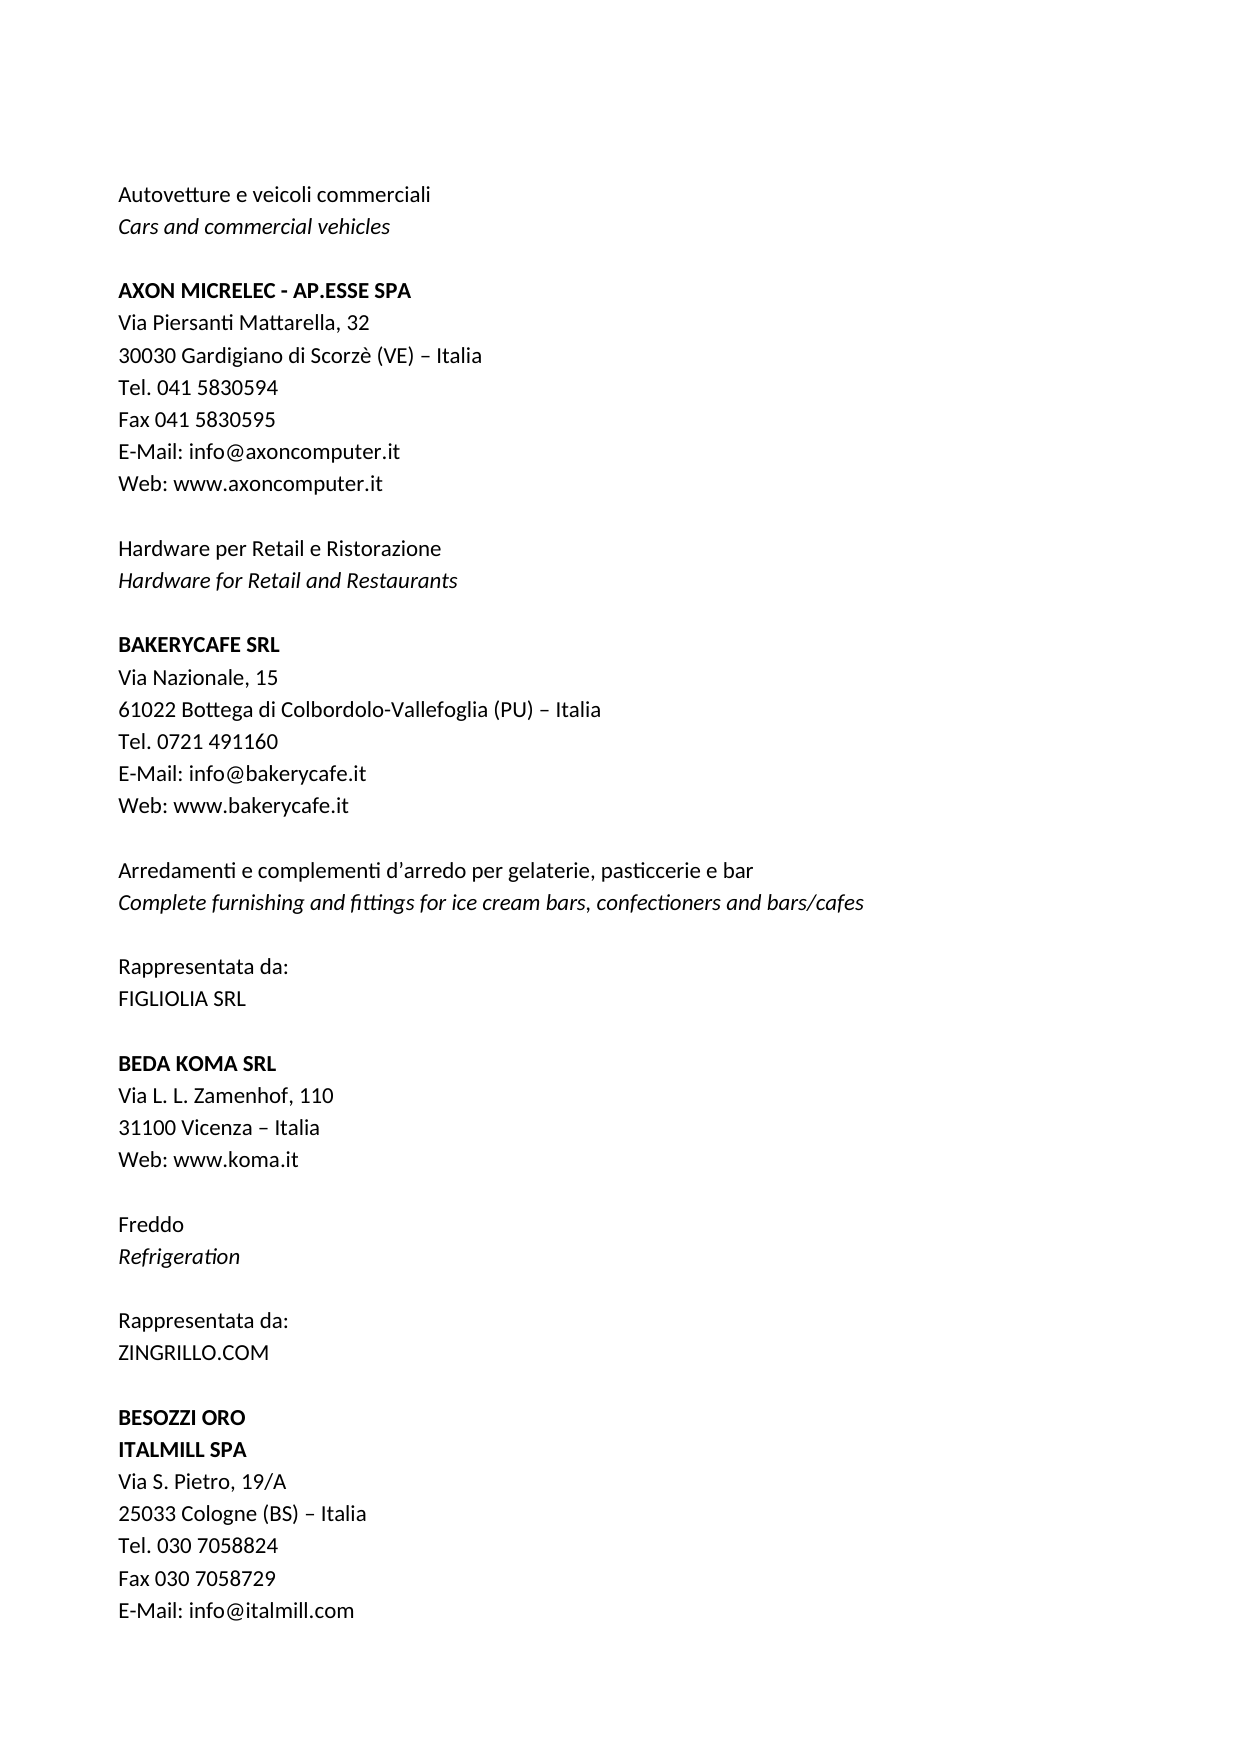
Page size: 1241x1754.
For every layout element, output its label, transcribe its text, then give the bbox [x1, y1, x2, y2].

text Tel. 041 5830594 [118, 373, 1122, 401]
text E-Mail: info@bakerycafe.it [118, 759, 1122, 787]
text Complete furnishing and fittings for ice cream bars, confectioners and bars/cafes [118, 888, 1122, 916]
text Rappresentata da: [118, 1306, 1122, 1334]
text 61022 Bottega di Colbordolo-Vallefoglia (PU) – Italia [118, 695, 1122, 723]
text Freddo [118, 1210, 1122, 1238]
text Hardware for Retail and Restaurants [118, 566, 1122, 594]
text Via Piersanti Mattarella, 32 [118, 308, 1122, 337]
text Tel. 0721 491160 [118, 727, 1122, 755]
text E-Mail: info@axoncomputer.it [118, 437, 1122, 465]
text BEDA KOMA SRL [118, 1049, 1122, 1077]
text Via L. L. Zamenhof, 110 [118, 1081, 1122, 1109]
text BAKERYCAFE SRL [118, 630, 1122, 658]
text Web: www.axoncomputer.it [118, 469, 1122, 497]
text AXON MICRELEC - AP.ESSE SPA [118, 276, 1122, 304]
text Arredamenti e complementi d’arredo per gelaterie, pasticcerie e bar [118, 856, 1122, 884]
text Fax 041 5830595 [118, 405, 1122, 433]
text ZINGRILLO.COM [118, 1338, 1122, 1367]
text Refrigeration [118, 1242, 1122, 1270]
text 31100 Vicenza – Italia [118, 1113, 1122, 1141]
text Web: www.bakerycafe.it [118, 791, 1122, 819]
text E-Mail: info@italmill.com [118, 1596, 1122, 1624]
text 25033 Cologne (BS) – Italia [118, 1499, 1122, 1527]
text Tel. 030 7058824 [118, 1532, 1122, 1560]
text Cars and commercial vehicles [118, 212, 1122, 240]
text Via S. Pietro, 19/A [118, 1467, 1122, 1495]
text Rappresentata da: [118, 952, 1122, 980]
text Hardware per Retail e Ristorazione [118, 534, 1122, 562]
text Web: www.koma.it [118, 1145, 1122, 1173]
text BESOZZI ORO [118, 1403, 1122, 1431]
text 30030 Gardigiano di Scorzè (VE) – Italia [118, 341, 1122, 369]
text Fax 030 7058729 [118, 1564, 1122, 1592]
text Via Nazionale, 15 [118, 663, 1122, 691]
text Autovetture e veicoli commerciali [118, 180, 1122, 208]
text FIGLIOLIA SRL [118, 984, 1122, 1012]
text ITALMILL SPA [118, 1435, 1122, 1463]
